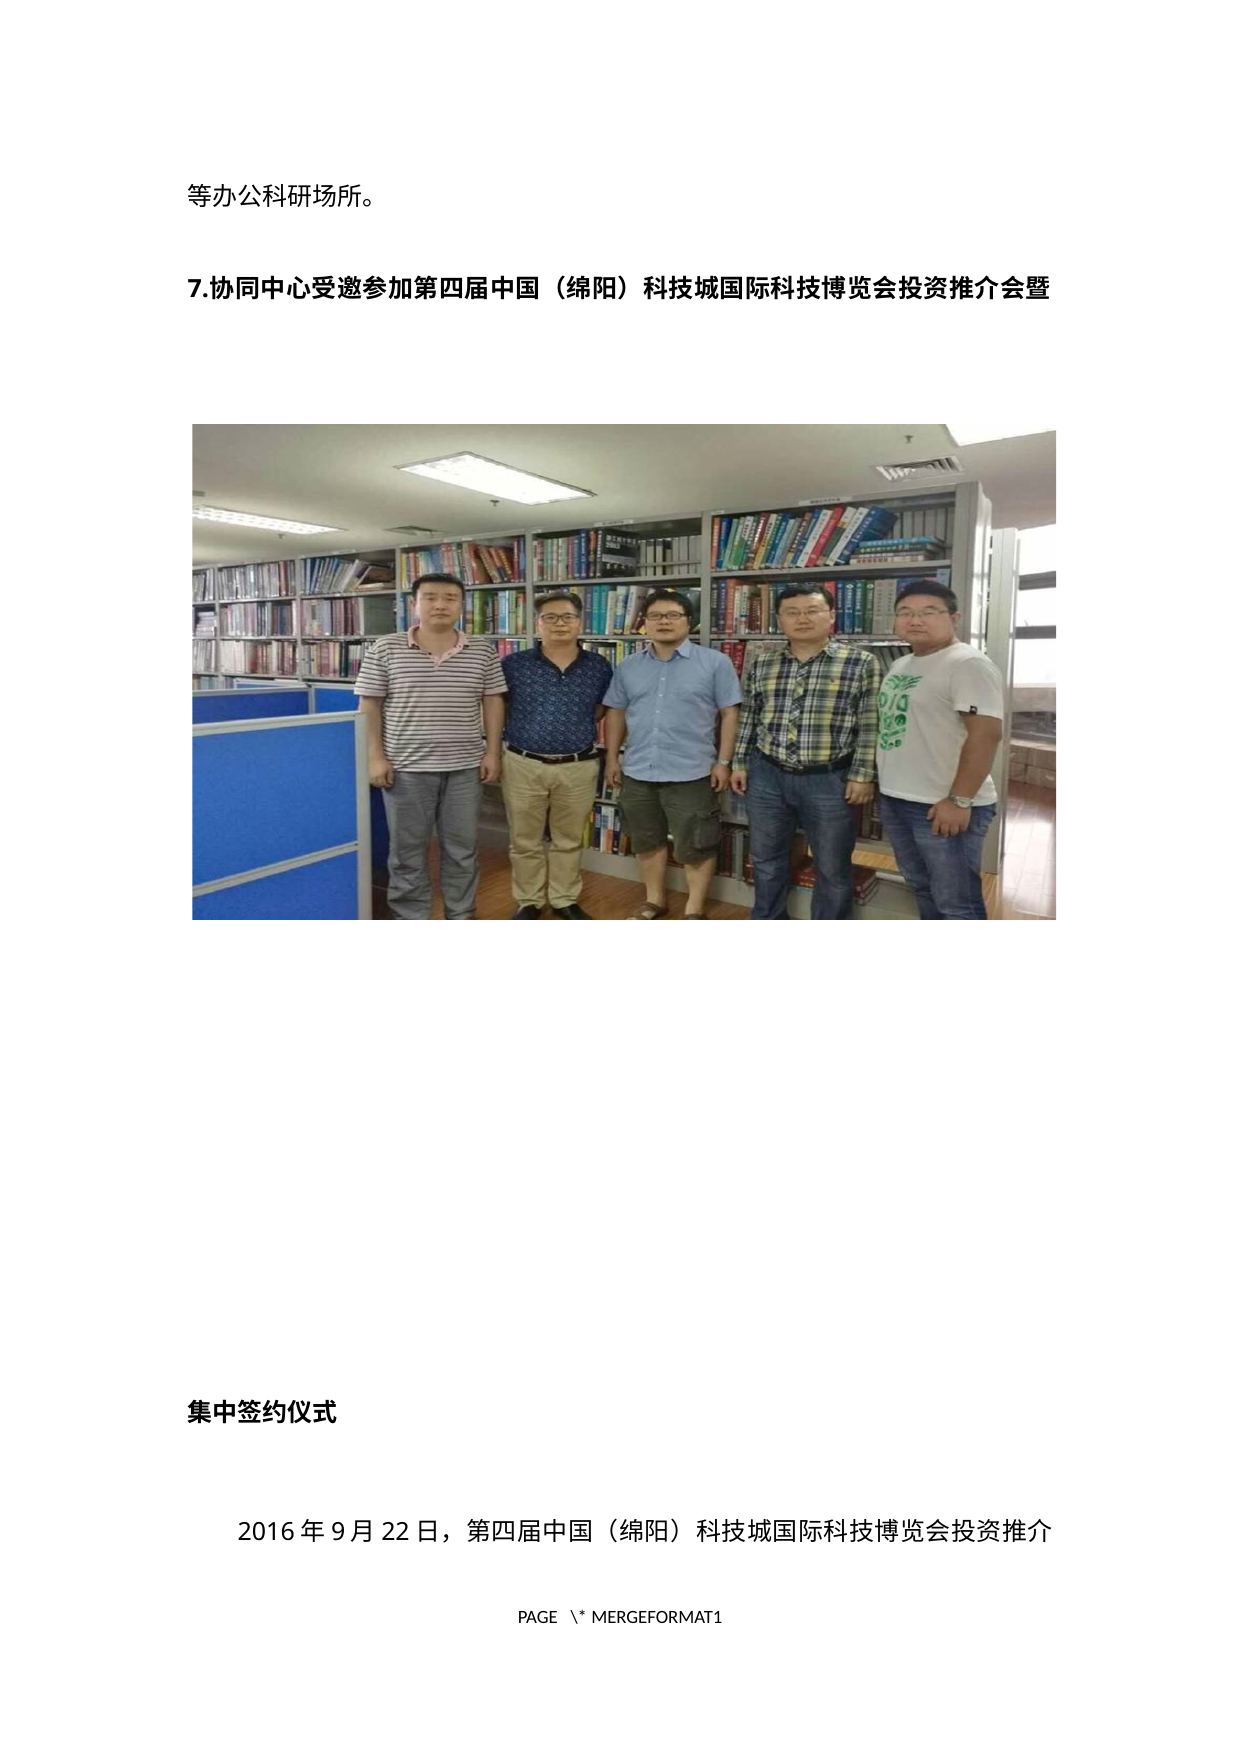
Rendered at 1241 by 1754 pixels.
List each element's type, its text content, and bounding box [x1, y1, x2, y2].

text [187, 1497, 1053, 1562]
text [187, 162, 1053, 227]
picture [192, 424, 1057, 920]
